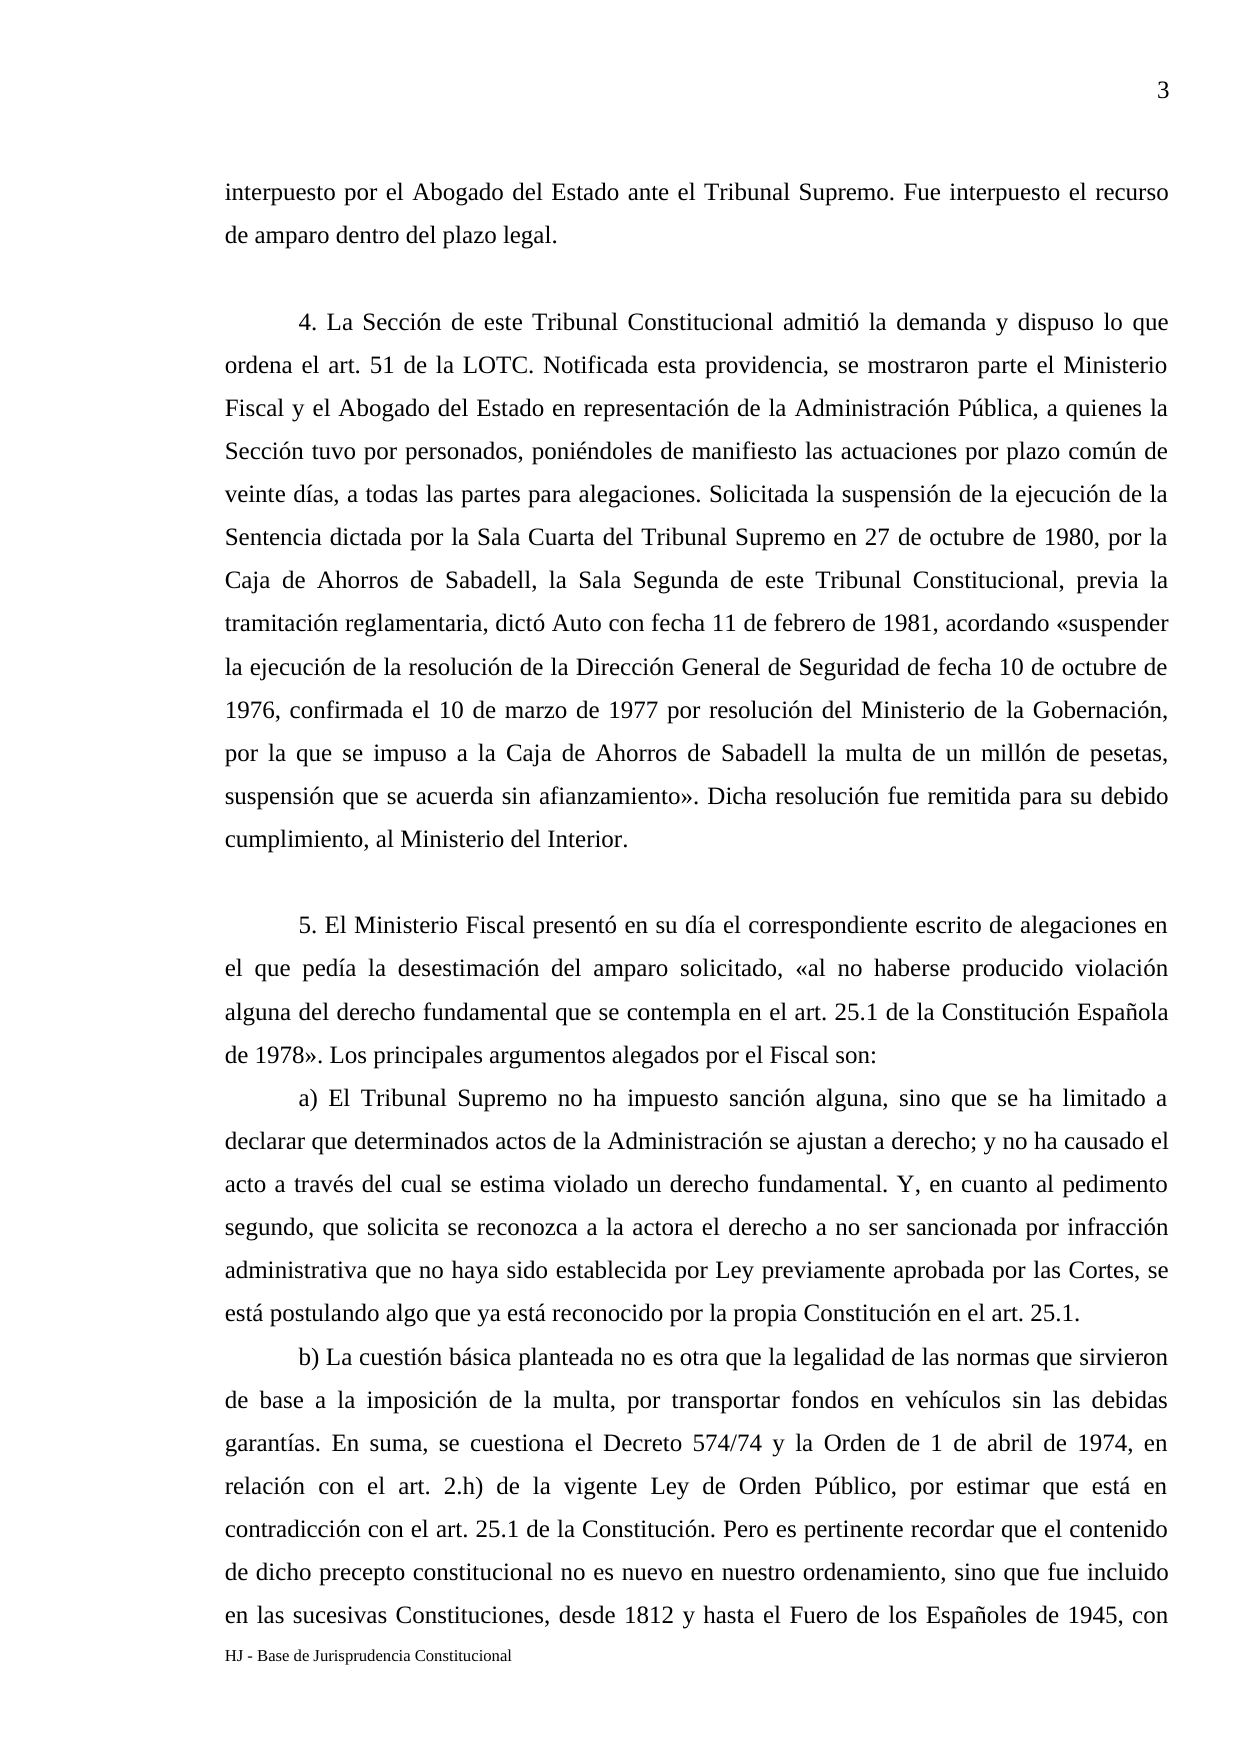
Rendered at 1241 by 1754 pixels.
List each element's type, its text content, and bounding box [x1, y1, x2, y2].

text 4. La Sección de este Tribunal Constitucional admitió la demanda y dispuso lo que ordena el art. 51 de la LOTC. Notificada esta providencia, se mostraron parte el Ministerio Fiscal y el Abogado del Estado en representación de la Administración Pública, a quienes la Sección tuvo por personados, poniéndoles de manifiesto las actuaciones por plazo común de veinte días, a todas las partes para alegaciones. Solicitada la suspensión de la ejecución de la Sentencia dictada por la Sala Cuarta del Tribunal Supremo en 27 de octubre de 1980, por la Caja de Ahorros de Sabadell, la Sala Segunda de este Tribunal Constitucional, previa la tramitación reglamentaria, dictó Auto con fecha 11 de febrero de 1981, acordando «suspender la ejecución de la resolución de la Dirección General de Seguridad de fecha 10 de octubre de 1976, confirmada el 10 de marzo de 1977 por resolución del Ministerio de la Gobernación, por la que se impuso a la Caja de Ahorros de Sabadell la multa de un millón de pesetas, suspensión que se acuerda sin afianzamiento». Dicha resolución fue remitida para su debido cumplimiento, al Ministerio del Interior. [224, 307, 1169, 853]
text a) El Tribunal Supremo no ha impuesto sanción alguna, sino que se ha limitado a declarar que determinados actos de la Administración se ajustan a derecho; y no ha causado el acto a través del cual se estima violado un derecho fundamental. Y, en cuanto al pedimento segundo, que solicita se reconozca a la actora el derecho a no ser sancionada por infracción administrativa que no haya sido establecida por Ley previamente aprobada por las Cortes, se está postulando algo que ya está reconocido por la propia Constitución en el art. 25.1. [224, 1083, 1169, 1327]
text 5. El Ministerio Fiscal presentó en su día el correspondiente escrito de alegaciones en el que pedía la desestimación del amparo solicitado, «al no haberse producido violación alguna del derecho fundamental que se contempla en el art. 25.1 de la Constitución Española de 1978». Los principales argumentos alegados por el Fiscal son: [224, 910, 1169, 1068]
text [224, 177, 1169, 249]
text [224, 1342, 1169, 1629]
